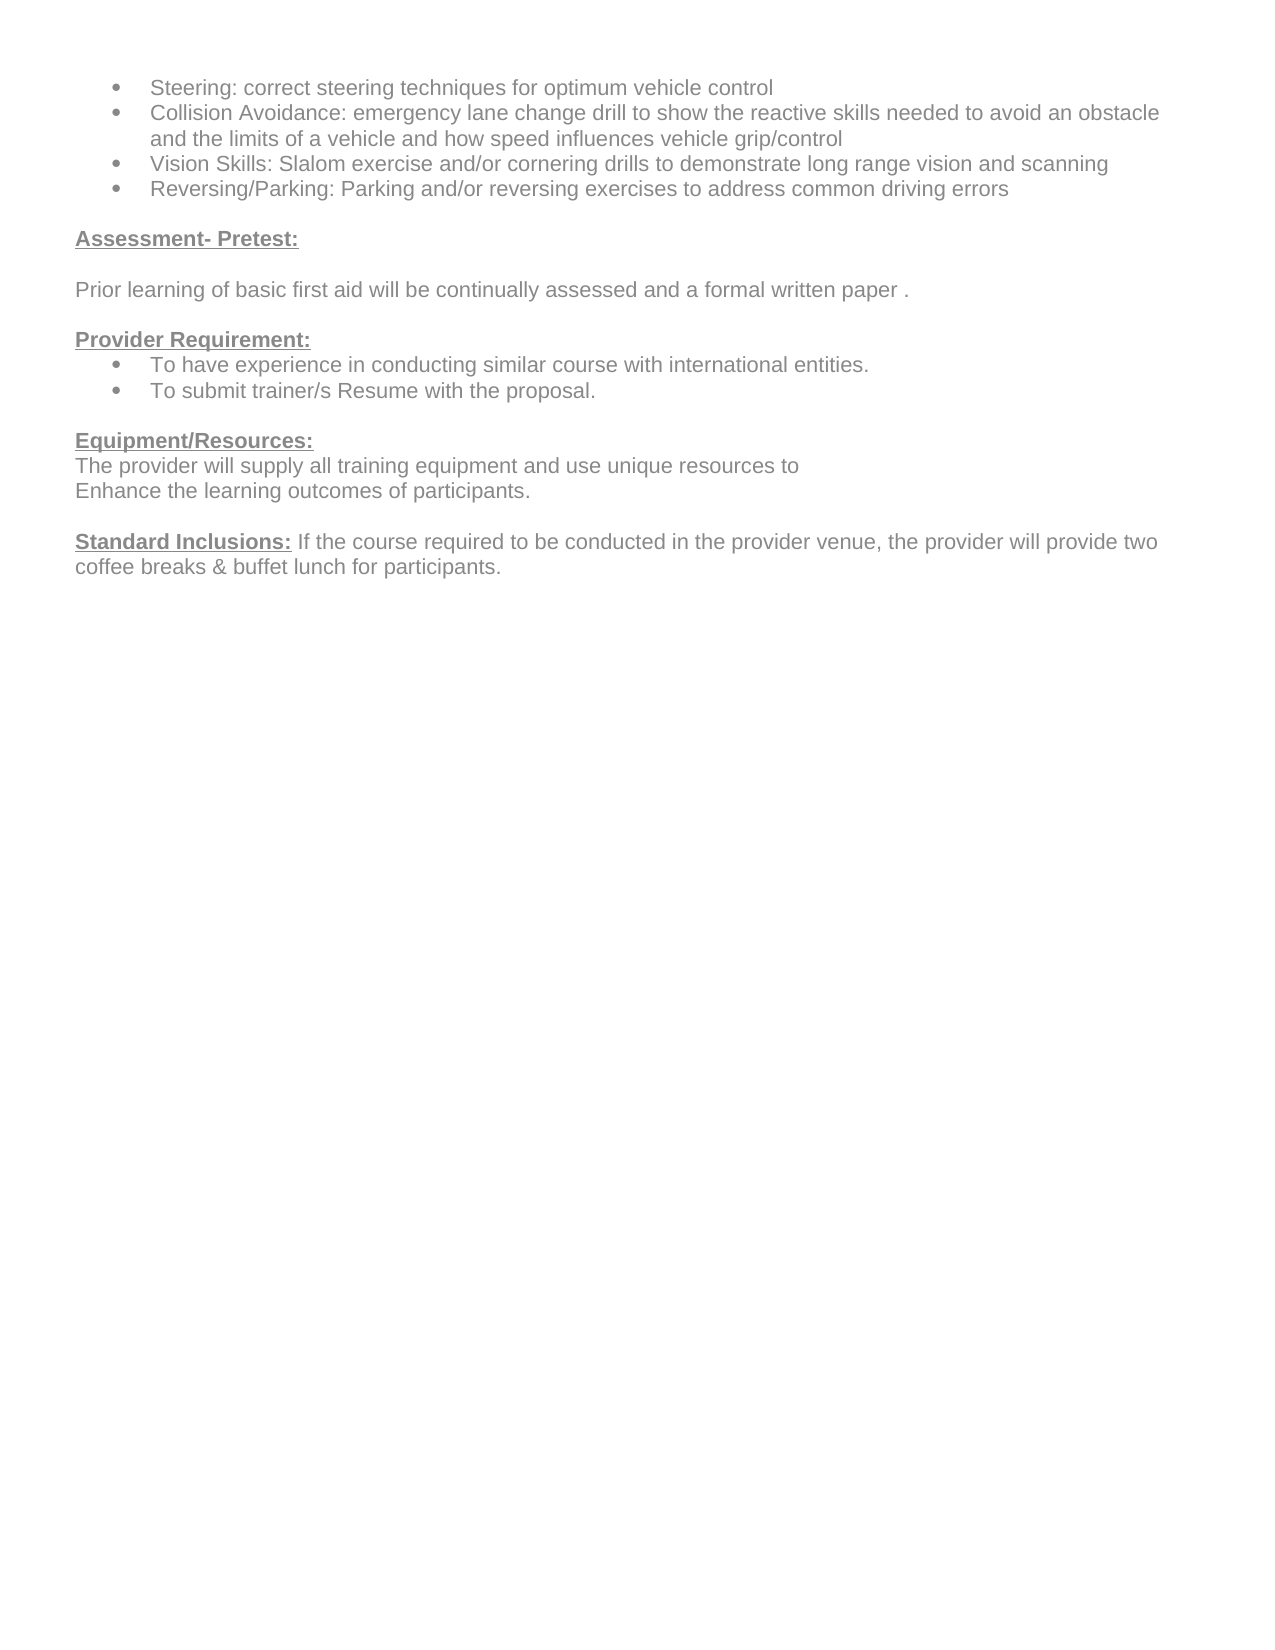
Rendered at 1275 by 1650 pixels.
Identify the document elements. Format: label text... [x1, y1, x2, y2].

list Collision Avoidance: emergency lane change drill to show the reactive skills needed to avoid an obstacle and the limits of a vehicle and how speed influences vehicle grip/control [112, 100, 1200, 151]
list Steering: correct steering techniques for optimum vehicle control [112, 75, 1200, 100]
text Provider Requirement: [75, 327, 1200, 352]
list To have experience in conducting similar course with international entities. [112, 352, 1200, 377]
text Equipment/Resources: [75, 428, 1200, 453]
text Enhance the learning outcomes of participants. [75, 478, 1200, 503]
list Reversing/Parking: Parking and/or reversing exercises to address common driving errors [112, 176, 1200, 201]
text Standard Inclusions: If the course required to be conducted in the provider venue, the provider will provide two coffee breaks & buffet lunch for participants. [75, 529, 1200, 579]
text Assessment- Pretest: Prior learning of basic first aid will be continually assessed and a formal written paper . [75, 226, 1200, 302]
text The provider will supply all training equipment and use unique resources to [75, 453, 1200, 478]
list Vision Skills: Slalom exercise and/or cornering drills to demonstrate long range vision and scanning [112, 151, 1200, 176]
list To submit trainer/s Resume with the proposal. [112, 377, 1200, 403]
